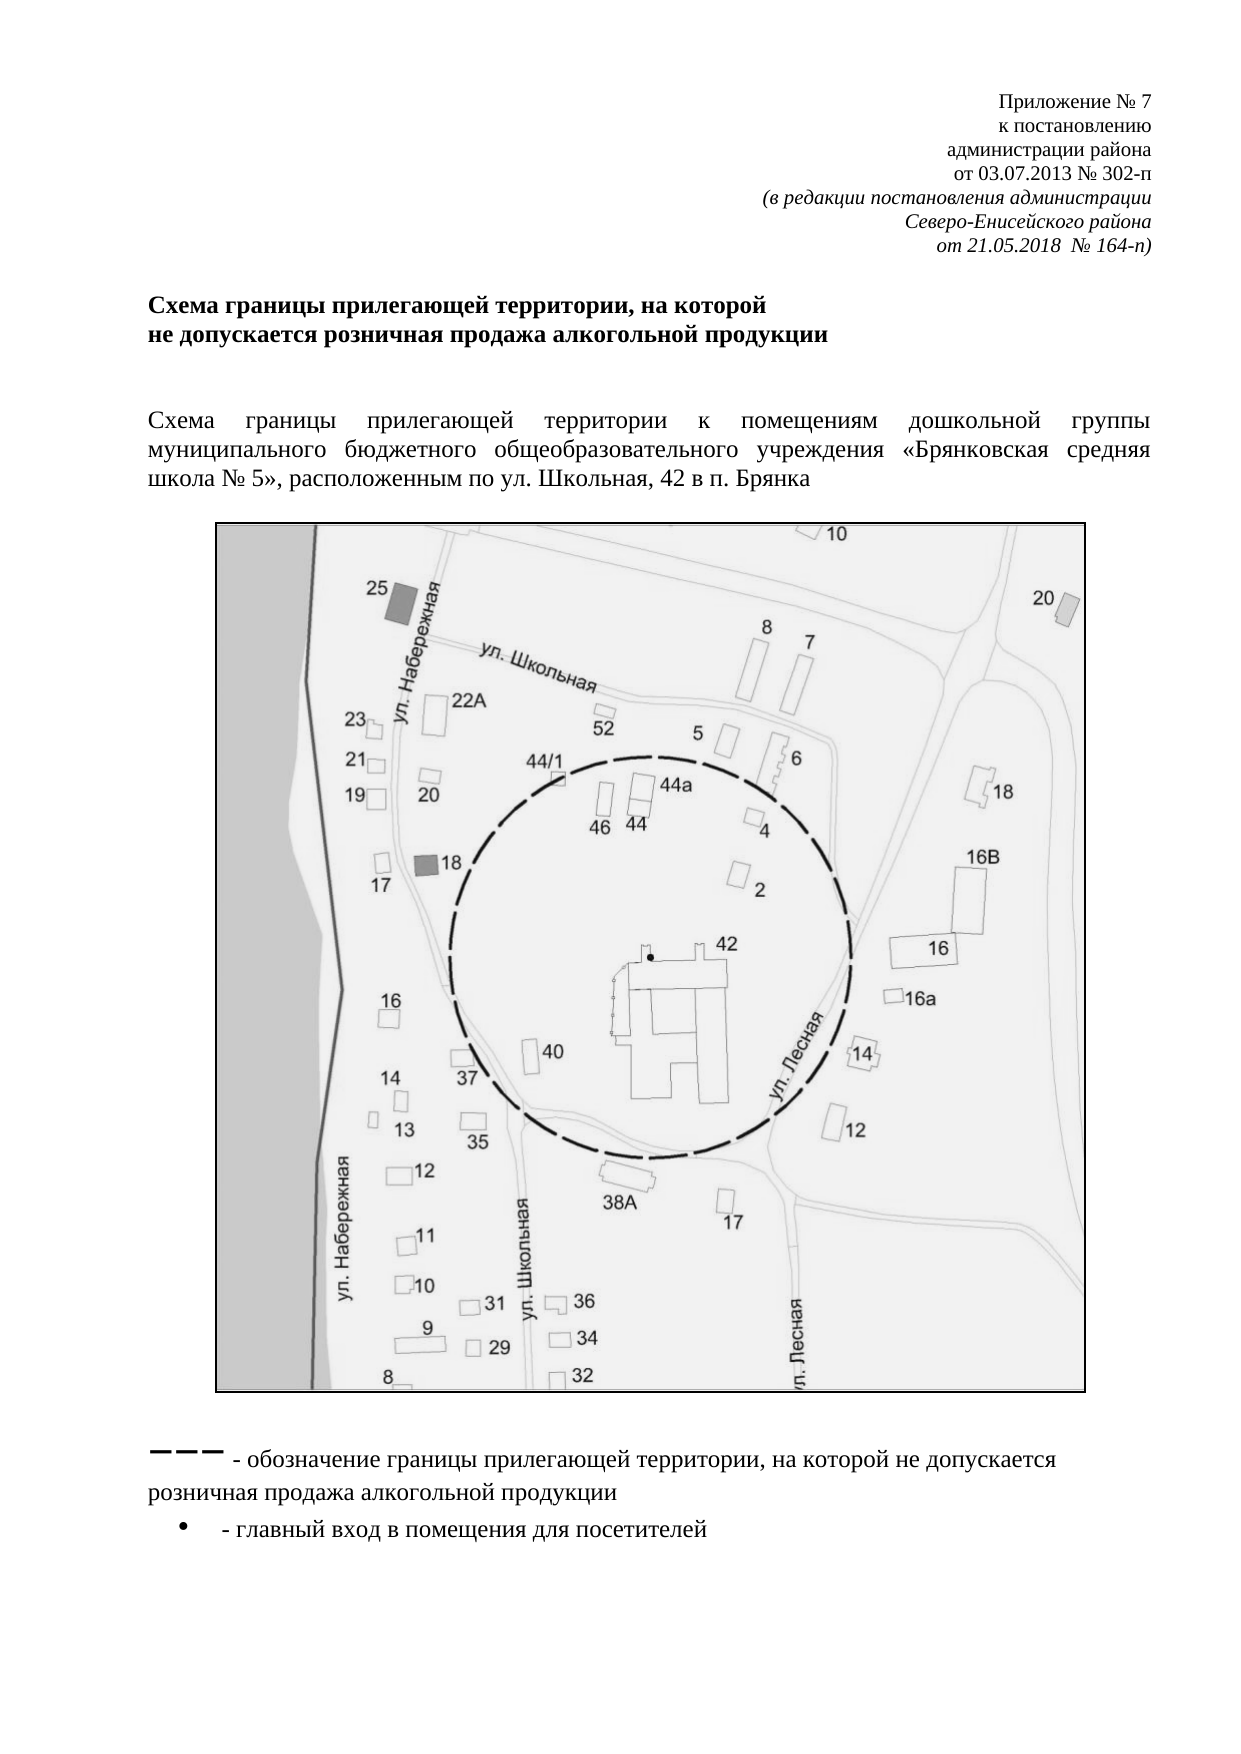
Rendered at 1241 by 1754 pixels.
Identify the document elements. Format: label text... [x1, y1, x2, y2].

text Схема границы прилегающей территории, на которой [148, 291, 1152, 319]
text (в редакции постановления администрации [148, 185, 1152, 209]
text • - главный вход в помещения для посетителей [148, 1506, 1152, 1544]
text Схема границы прилегающей территории к помещениям дошкольной группы муниципального бюджетного общеобразовательного учреждения «Брянковская средняя школа № 5», расположенным по ул. Школьная, 42 в п. Брянка [148, 406, 1152, 492]
text не допускается розничная продажа алкогольной продукции [148, 319, 1152, 348]
text Приложение № 7 [148, 89, 1152, 113]
text от 21.05.2018 № 164-п) [148, 233, 1152, 257]
text к постановлению [148, 113, 1152, 137]
text от 03.07.2013 № 302-п [148, 161, 1152, 185]
text −−− - обозначение границы прилегающей территории, на которой не допускается розничная продажа алкогольной продукции [148, 1424, 1152, 1506]
text администрации района [148, 137, 1152, 161]
text Северо-Енисейского района [148, 209, 1152, 233]
